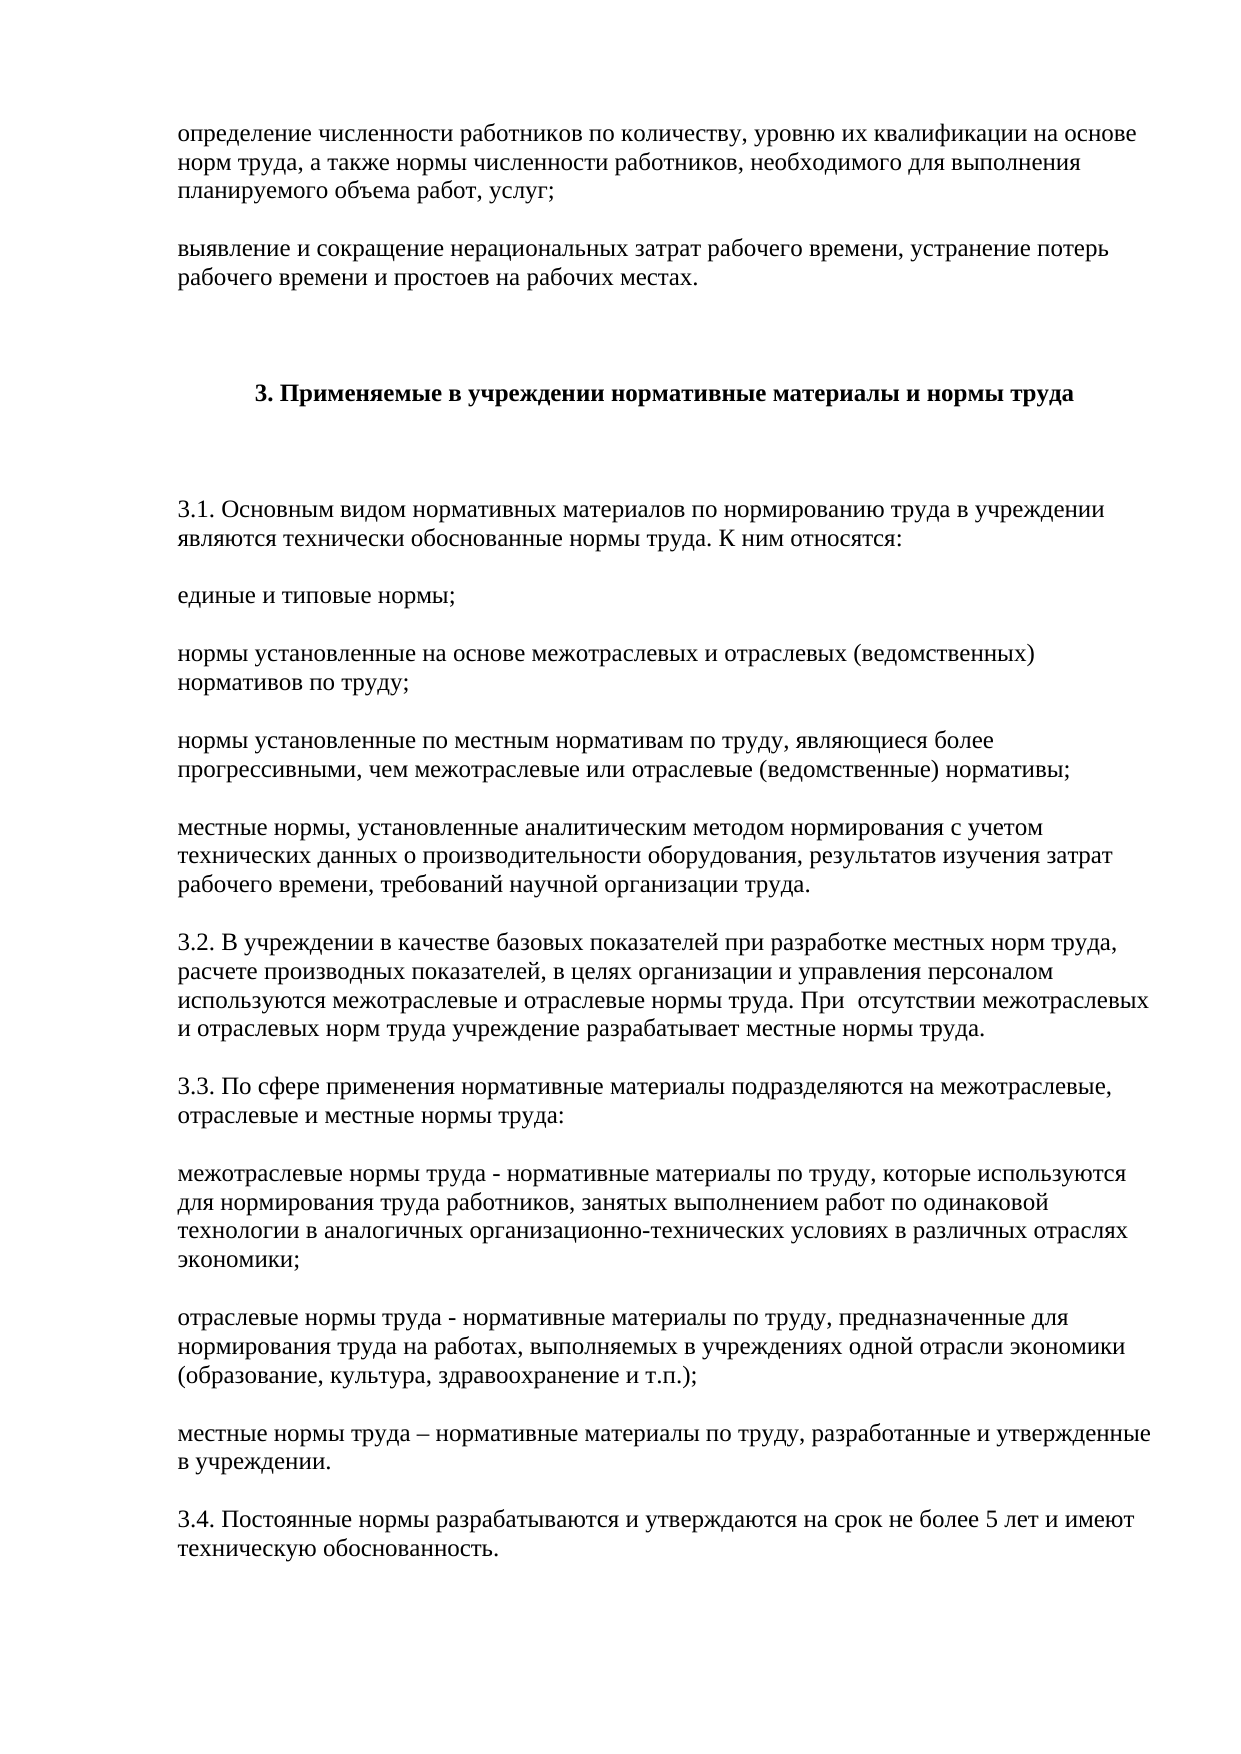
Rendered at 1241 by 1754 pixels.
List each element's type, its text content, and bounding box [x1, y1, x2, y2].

text отраслевые нормы труда - нормативные материалы по труду, предназначенные для нормирования труда на работах, выполняемых в учреждениях одной отрасли экономики (образование, культура, здравоохранение и т.п.); [177, 1302, 1152, 1388]
text местные нормы, установленные аналитическим методом нормирования с учетом технических данных о производительности оборудования, результатов изучения затрат рабочего времени, требований научной организации труда. [177, 812, 1152, 898]
text 3. Применяемые в учреждении нормативные материалы и нормы труда [177, 378, 1152, 407]
text единые и типовые нормы; [177, 581, 1152, 609]
text выявление и сокращение нерациональных затрат рабочего времени, устранение потерь рабочего времени и простоев на рабочих местах. [177, 233, 1152, 291]
text определение численности работников по количеству, уровню их квалификации на основе норм труда, а также нормы численности работников, необходимого для выполнения планируемого объема работ, услуг; [177, 118, 1152, 204]
text нормы установленные на основе межотраслевых и отраслевых (ведомственных) нормативов по труду; [177, 638, 1152, 696]
text 3.1. Основным видом нормативных материалов по нормированию труда в учреждении являются технически обоснованные нормы труда. К ним относятся: [177, 494, 1152, 551]
text нормы установленные по местным нормативам по труду, являющиеся более прогрессивными, чем межотраслевые или отраслевые (ведомственные) нормативы; [177, 725, 1152, 783]
text межотраслевые нормы труда - нормативные материалы по труду, которые используются для нормирования труда работников, занятых выполнением работ по одинаковой технологии в аналогичных организационно-технических условиях в различных отраслях экономики; [177, 1158, 1152, 1273]
text 3.4. Постоянные нормы разрабатываются и утверждаются на срок не более 5 лет и имеют техническую обоснованность. [177, 1504, 1152, 1562]
text 3.2. В учреждении в качестве базовых показателей при разработке местных норм труда, расчете производных показателей, в целях организации и управления персоналом используются межотраслевые и отраслевые нормы труда. При отсутствии межотраслевых и отраслевых норм труда учреждение разрабатывает местные нормы труда. [177, 927, 1152, 1042]
text местные нормы труда – нормативные материалы по труду, разработанные и утвержденные в учреждении. [177, 1418, 1152, 1475]
text 3.3. По сфере применения нормативные материалы подразделяются на межотраслевые, отраслевые и местные нормы труда: [177, 1071, 1152, 1129]
